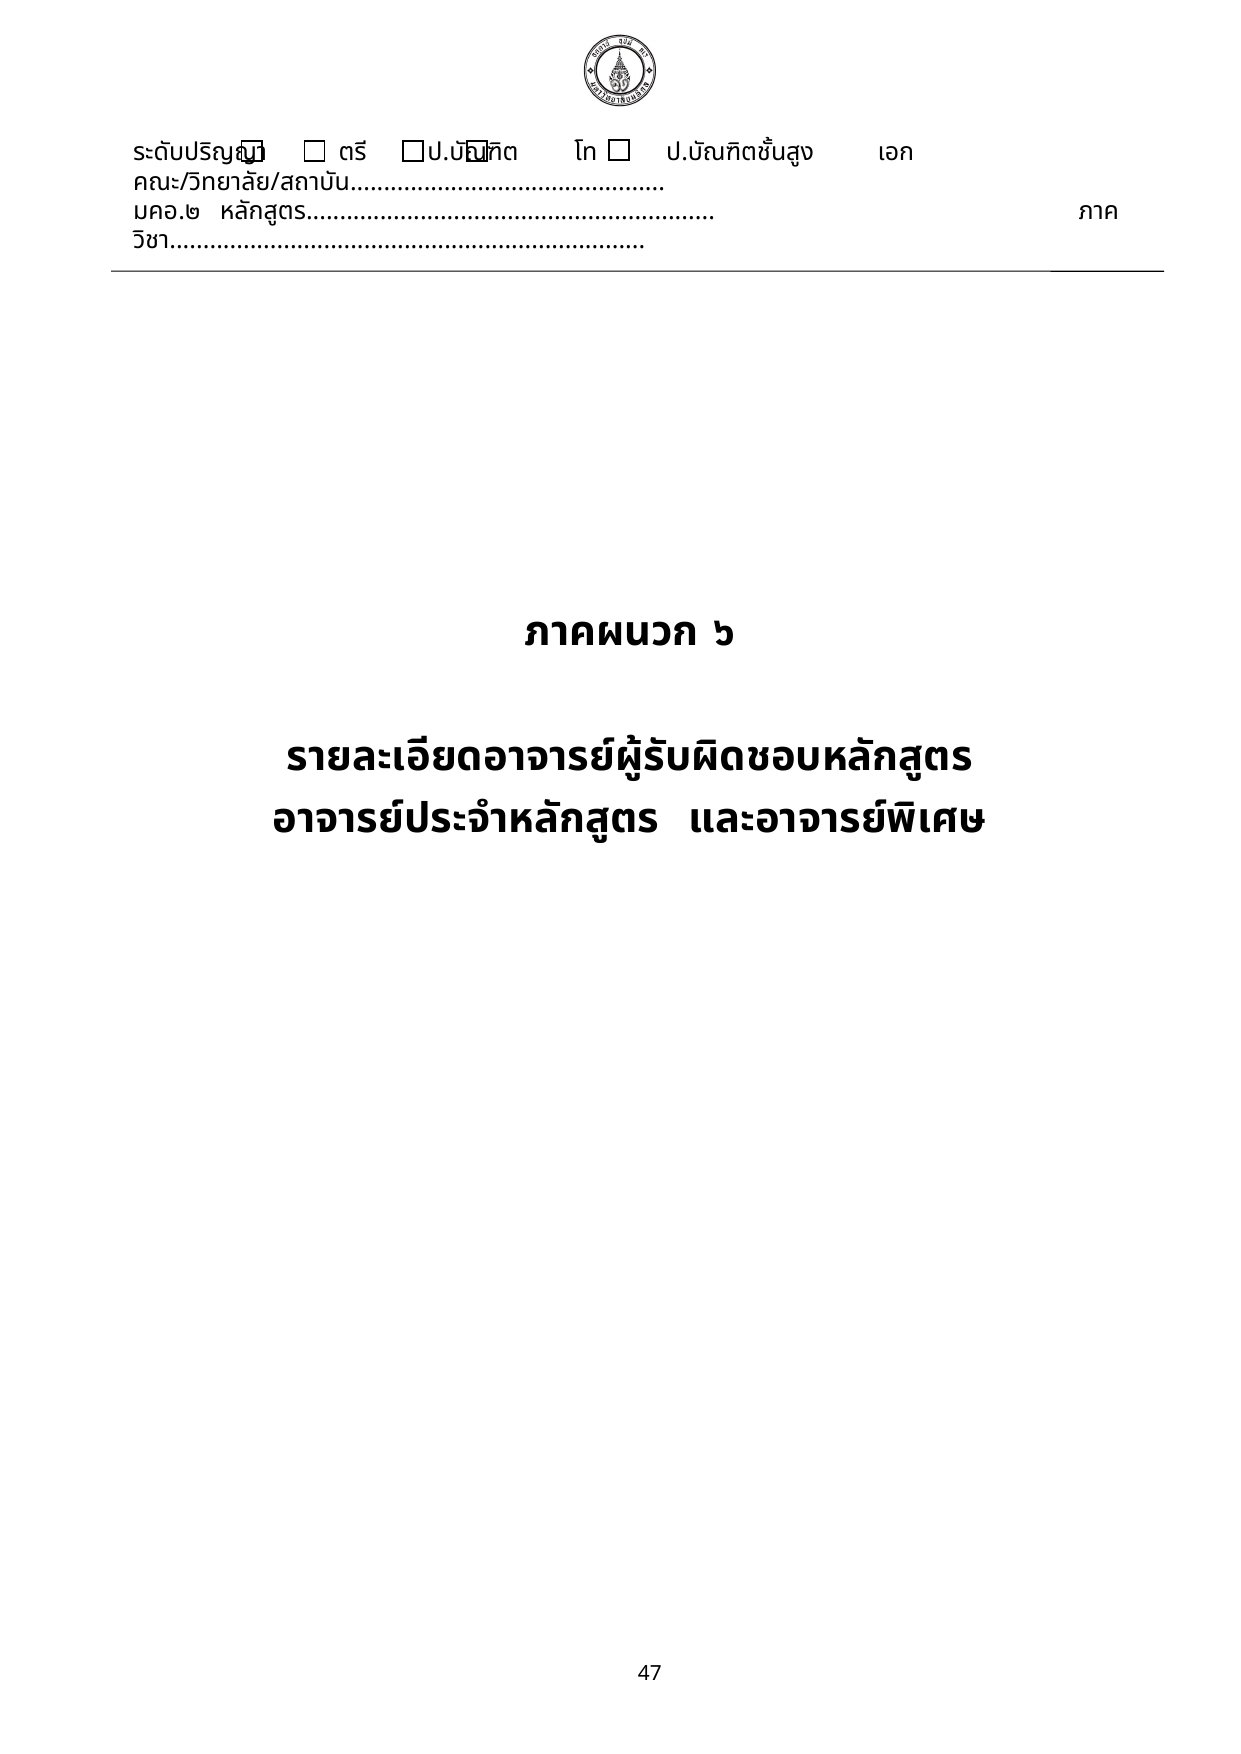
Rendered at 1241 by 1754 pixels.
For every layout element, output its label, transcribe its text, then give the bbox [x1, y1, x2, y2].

text ภาคผนวก ๖ [133, 595, 1126, 657]
text รายละเอียดอาจารย์ผู้รับผิดชอบหลักสูตร [133, 720, 1126, 782]
picture [583, 34, 657, 107]
text อาจารย์ประจำหลักสูตร และอาจารย์พิเศษ [133, 782, 1126, 845]
